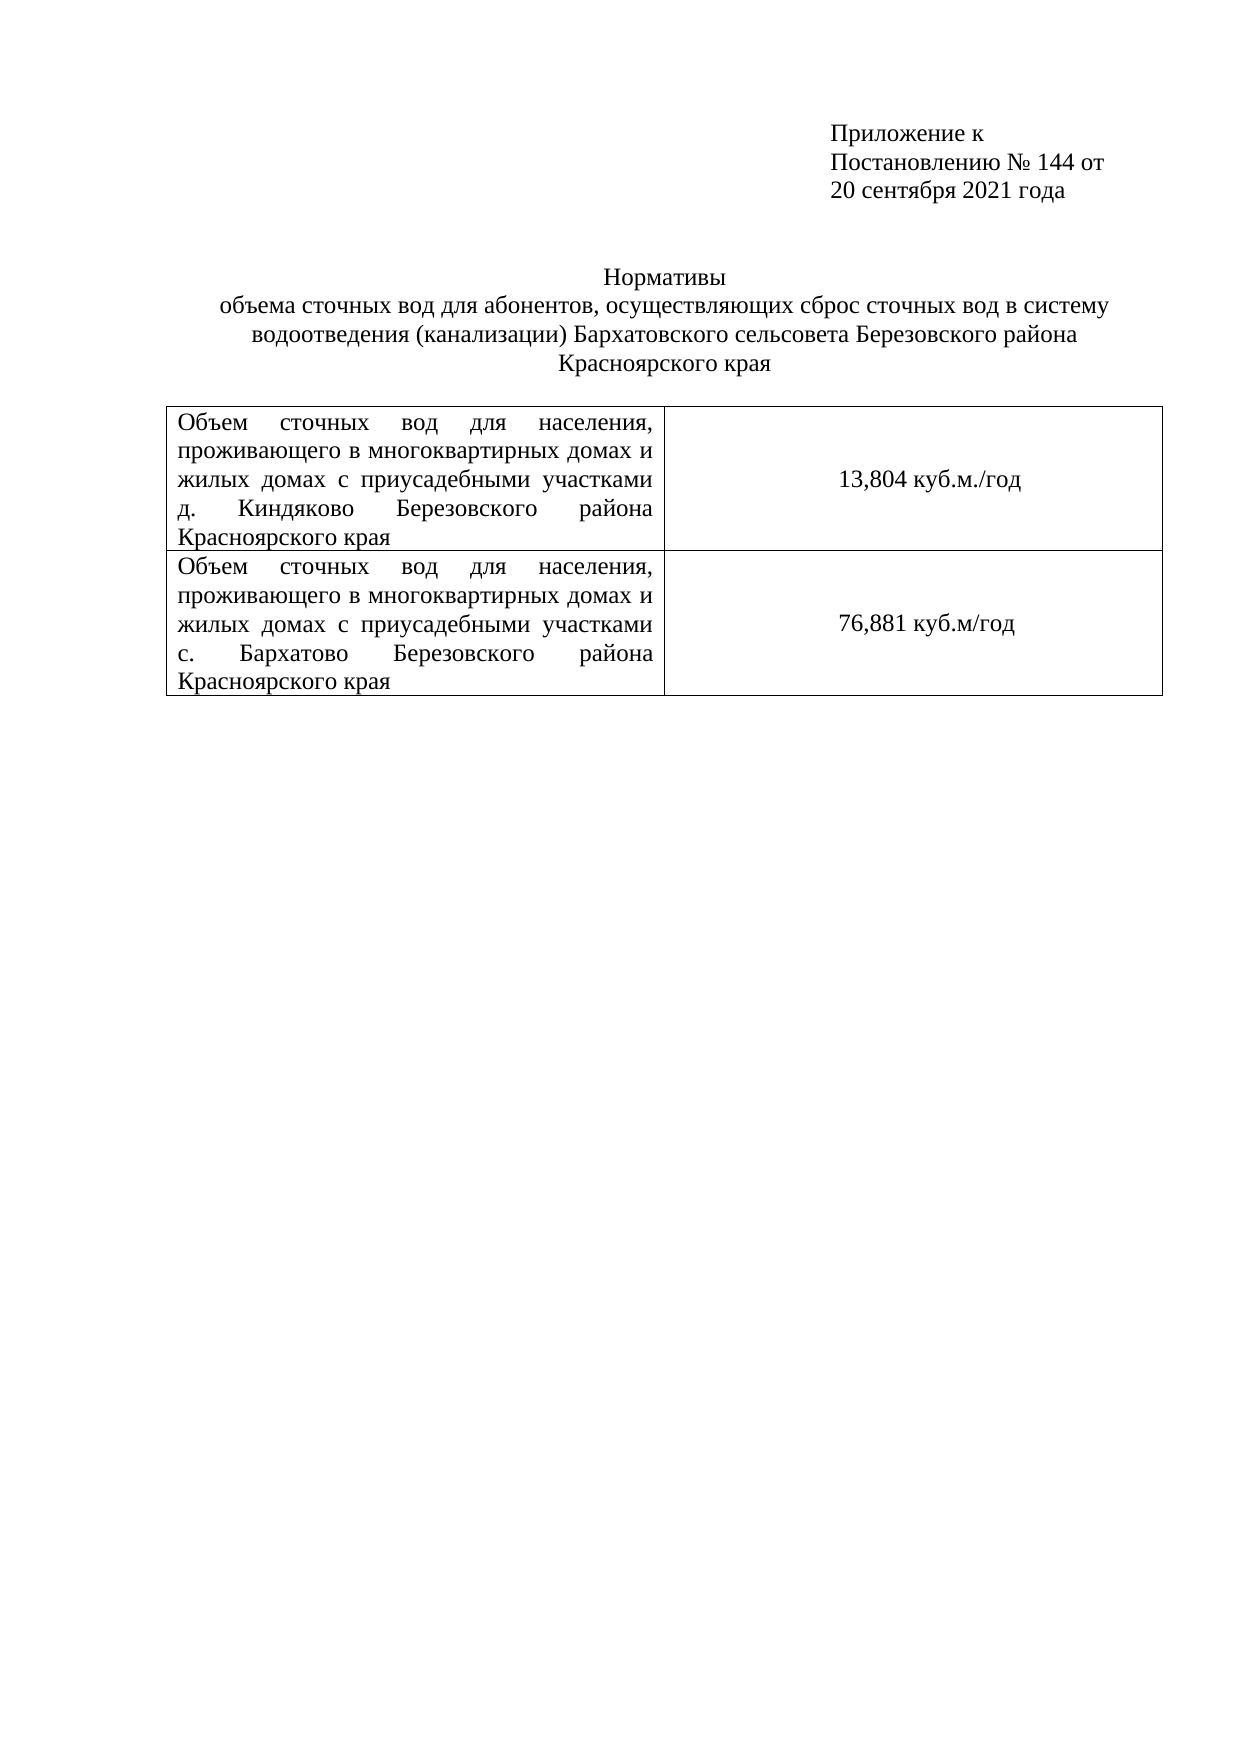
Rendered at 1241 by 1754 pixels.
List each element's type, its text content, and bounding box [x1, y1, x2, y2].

table_header 13,804 куб.м./год [665, 407, 1162, 550]
table_header Приложение к Постановлению № 144 от 20 сентября 2021 года [819, 118, 1163, 204]
table_cell 76,881 куб.м/год [665, 551, 1162, 695]
table_cell Объем сточных вод для населения, проживающего в многоквартирных домах и жилых домах с приусадебными участками с. Бархатово Березовского района Красноярского края [167, 551, 664, 695]
table_header Объем сточных вод для населения, проживающего в многоквартирных домах и жилых домах с приусадебными участками д. Киндяково Березовского района Красноярского края [167, 407, 664, 550]
text объема сточных вод для абонентов, осуществляющих сброс сточных вод в систему водоотведения (канализации) Бархатовского сельсовета Березовского района Красноярского края [177, 291, 1152, 377]
text Нормативы [177, 262, 1152, 291]
